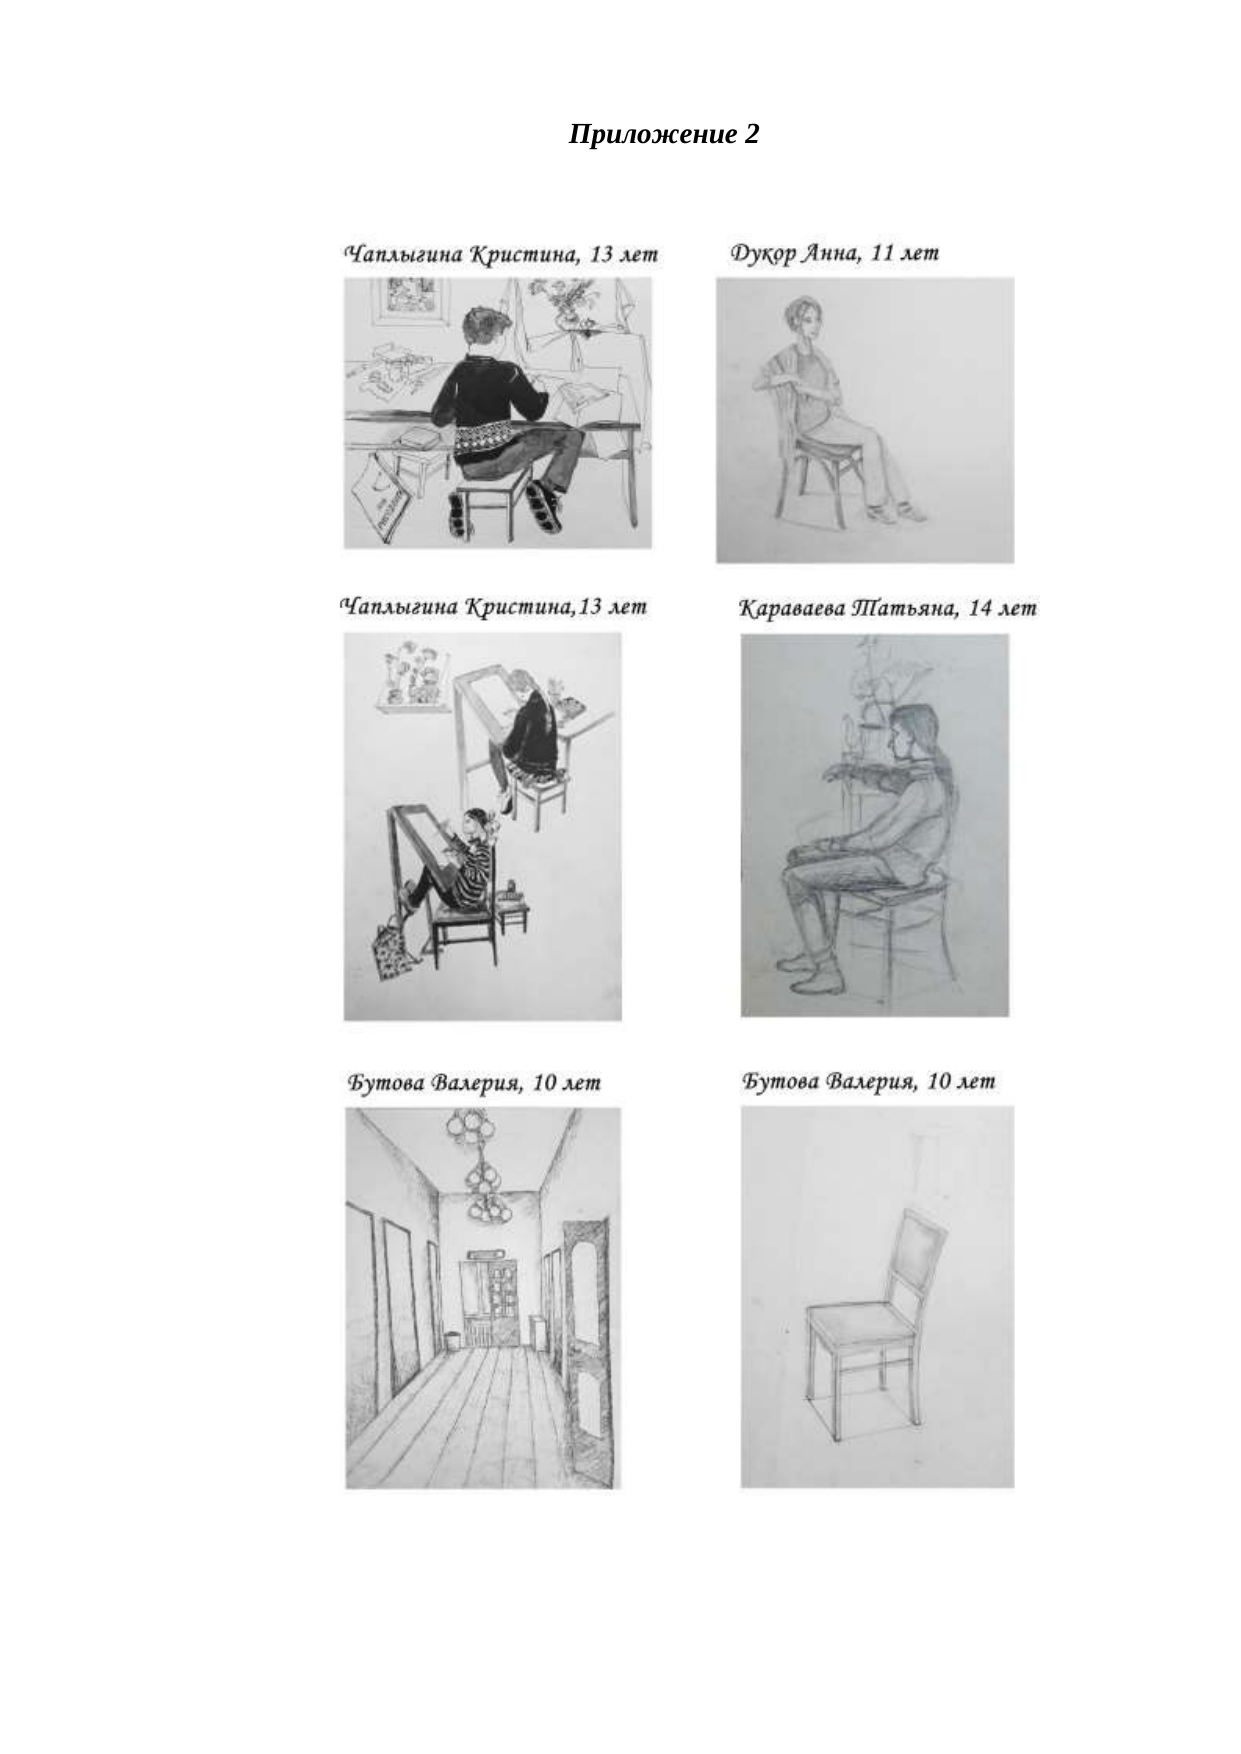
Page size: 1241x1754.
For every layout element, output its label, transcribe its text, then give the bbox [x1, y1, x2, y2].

text Приложение 2 [567, 116, 761, 149]
picture [339, 233, 1040, 1496]
